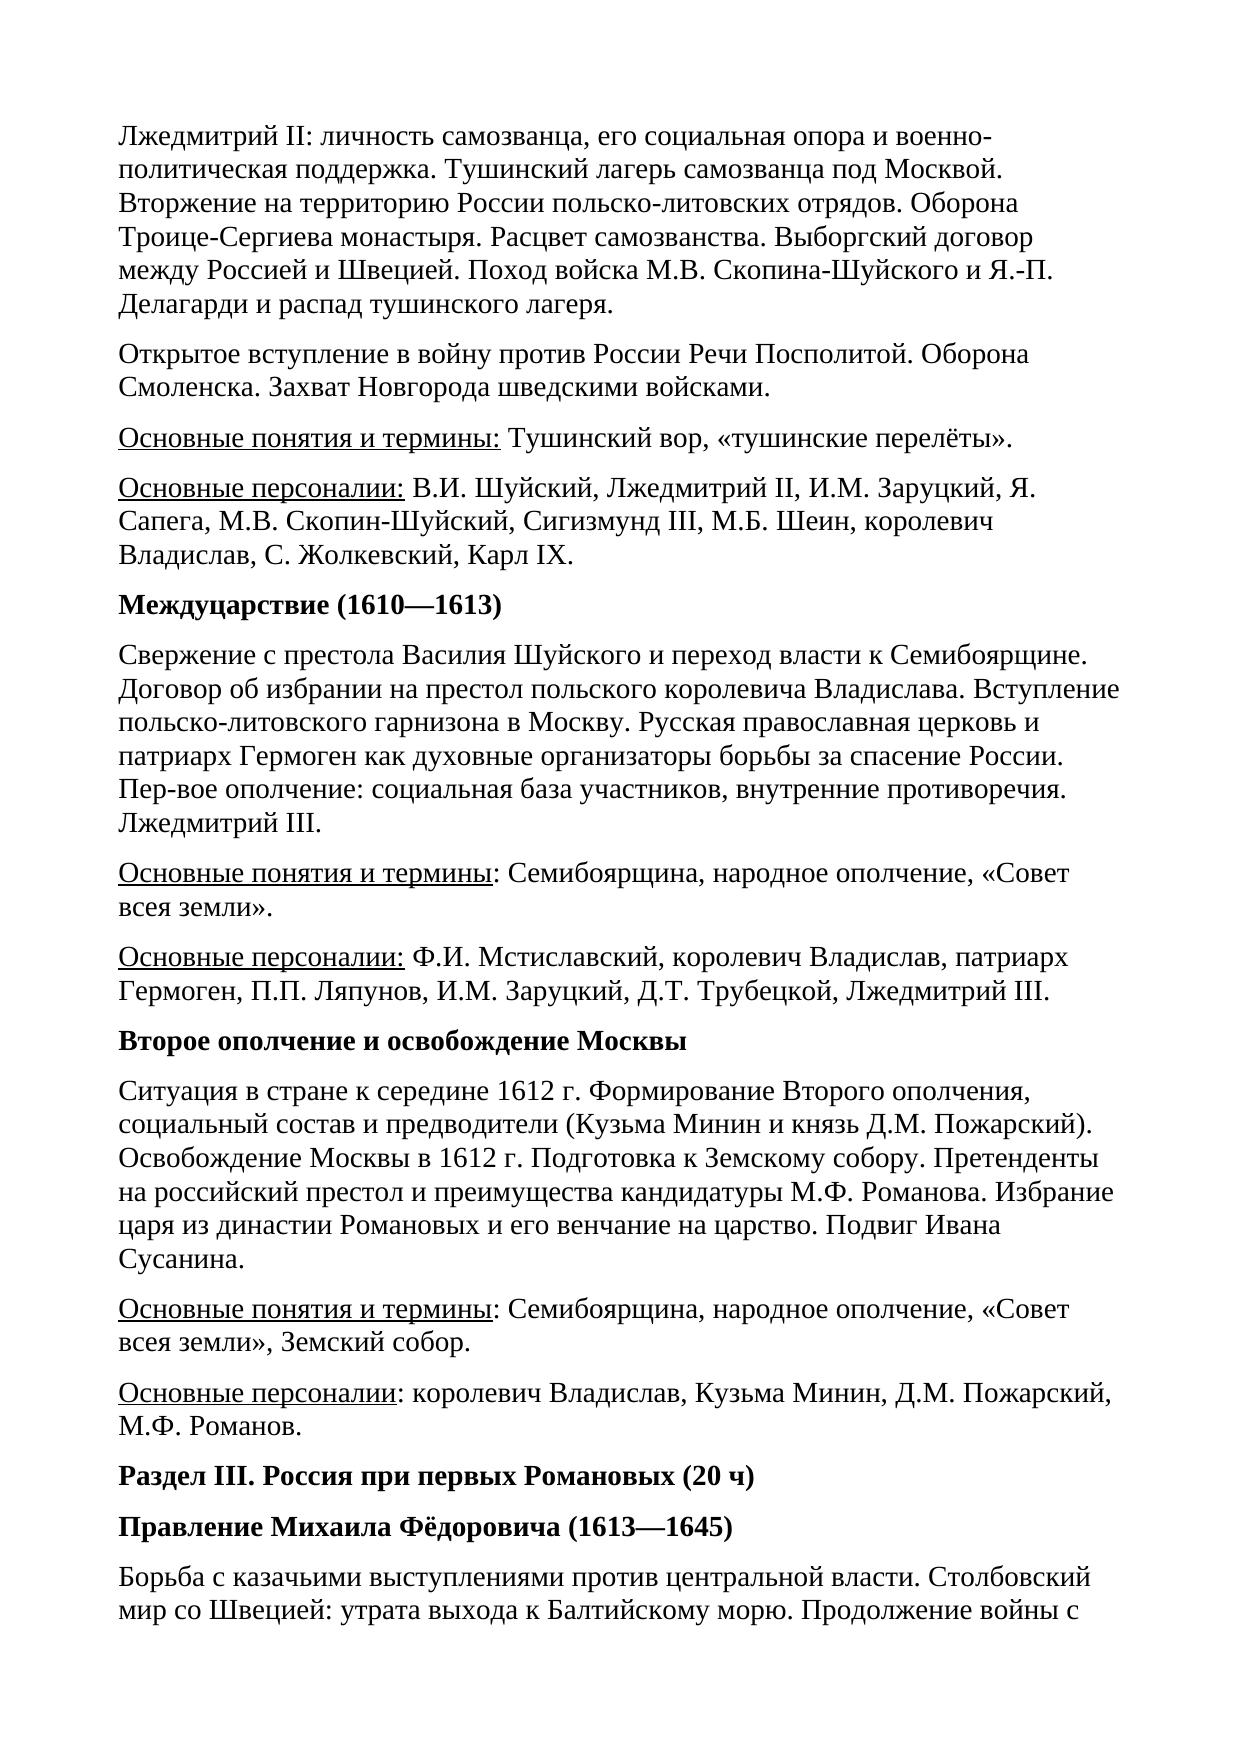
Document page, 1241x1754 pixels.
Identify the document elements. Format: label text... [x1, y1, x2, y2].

text Основные персоналии: королевич Владислав, Кузьма Минин, Д.М. Пожарский, М.Ф. Романов. [118, 1375, 1122, 1442]
text Раздел III. Россия при первых Романовых (20 ч) [118, 1458, 1122, 1492]
text Лжедмитрий II: личность самозванца, его социальная опора и военно-политическая поддержка. Тушинский лагерь самозванца под Москвой. Вторжение на территорию России польско-литовских отрядов. Оборона Троице-Сергиева монастыря. Расцвет самозванства. Выборгский договор между Россией и Швецией. Поход войска М.В. Скопина-Шуйского и Я.-П. Делагарди и распад тушинского лагеря. [118, 118, 1122, 319]
text Основные персоналии: Ф.И. Мстиславский, королевич Владислав, патриарх Гермоген, П.П. Ляпунов, И.М. Заруцкий, Д.Т. Трубецкой, Лжедмитрий III. [118, 939, 1122, 1006]
text Правление Михаила Фёдоровича (1613—1645) [118, 1509, 1122, 1542]
text Основные понятия и термины: Тушинский вор, «тушинские перелёты». [118, 420, 1122, 453]
text Открытое вступление в войну против России Речи Посполитой. Оборона Смоленска. Захват Новгорода шведскими войсками. [118, 336, 1122, 403]
text Свержение с престола Василия Шуйского и переход власти к Семибоярщине. Договор об избрании на престол польского королевича Владислава. Вступление польско-литовского гарнизона в Москву. Русская православная церковь и патриарх Гермоген как духовные организаторы борьбы за спасение России. Пер-вое ополчение: социальная база участников, внутренние противоречия. Лжедмитрий III. [118, 637, 1122, 839]
text Основные понятия и термины: Семибоярщина, народное ополчение, «Совет всея земли», Земский собор. [118, 1291, 1122, 1358]
text Основные персоналии: В.И. Шуйский, Лжедмитрий II, И.М. Заруцкий, Я. Сапега, М.В. Скопин-Шуйский, Сигизмунд III, М.Б. Шеин, королевич Владислав, С. Жолкевский, Карл IX. [118, 470, 1122, 571]
text Второе ополчение и освобождение Москвы [118, 1023, 1122, 1056]
text Основные понятия и термины: Семибоярщина, народное ополчение, «Совет всея земли». [118, 855, 1122, 922]
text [118, 1559, 1122, 1626]
text Ситуация в стране к середине 1612 г. Формирование Второго ополчения, социальный состав и предводители (Кузьма Минин и князь Д.М. Пожарский). Освобождение Москвы в 1612 г. Подготовка к Земскому собору. Претенденты на российский престол и преимущества кандидатуры М.Ф. Романова. Избрание царя из династии Романовых и его венчание на царство. Подвиг Ивана Сусанина. [118, 1073, 1122, 1274]
text Междуцарствие (1610—1613) [118, 587, 1122, 621]
